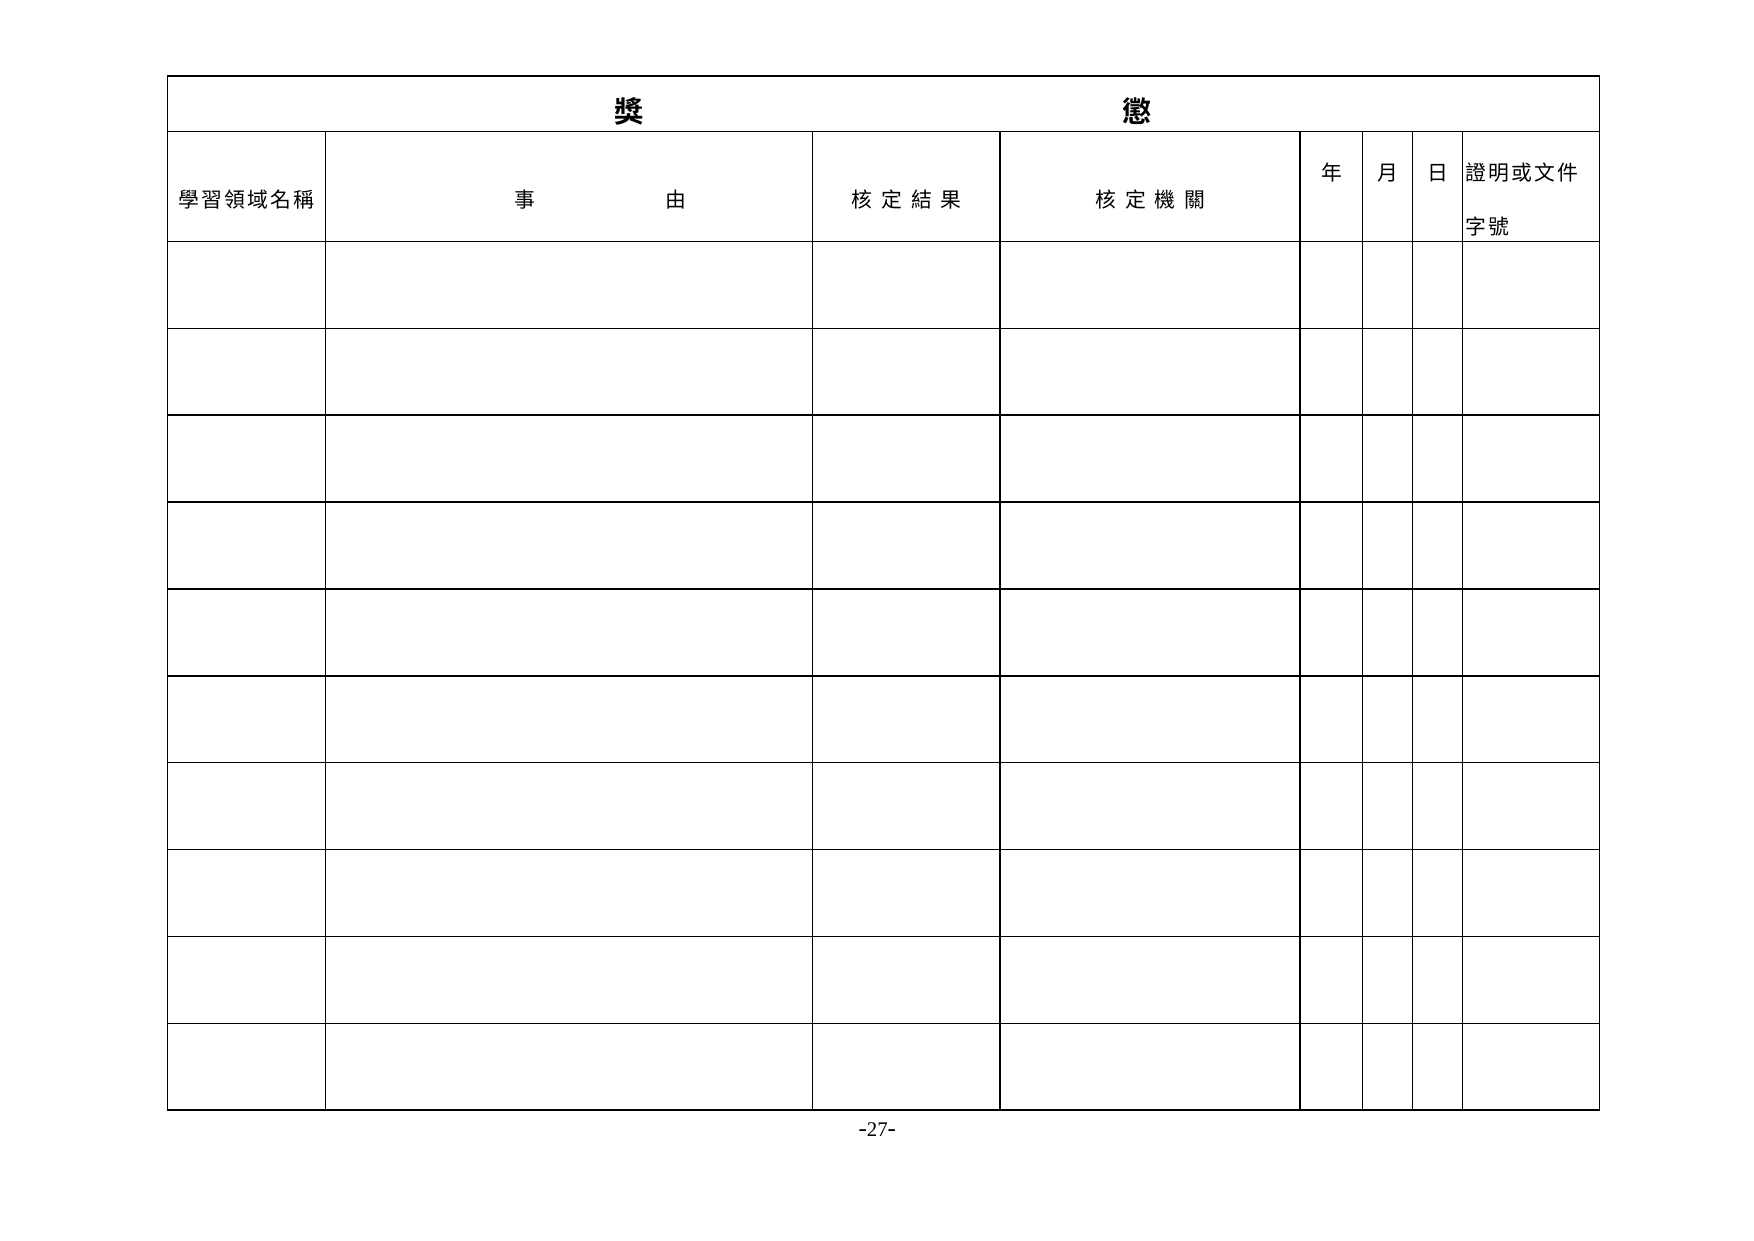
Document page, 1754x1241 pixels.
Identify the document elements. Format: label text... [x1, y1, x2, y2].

table_cell [1413, 677, 1462, 762]
table_cell [813, 242, 999, 327]
table_cell [1363, 937, 1412, 1022]
table_cell [1301, 503, 1362, 588]
table_cell [1463, 677, 1599, 762]
table_cell [326, 416, 812, 501]
table_cell [1413, 329, 1462, 414]
table_cell [168, 763, 325, 849]
table_cell [168, 677, 325, 762]
table_cell 學習領域名稱 [168, 132, 325, 241]
table_cell [1463, 242, 1599, 327]
table_cell 月 [1363, 132, 1412, 241]
table_cell [168, 1024, 325, 1109]
table_cell [168, 329, 325, 414]
table_cell [1363, 329, 1412, 414]
table_cell [1363, 590, 1412, 675]
table_cell [1413, 242, 1462, 327]
table_cell 核 定 結 果 [813, 132, 999, 241]
table_cell [1001, 503, 1299, 588]
table_cell [1363, 503, 1412, 588]
table_cell [1463, 590, 1599, 675]
table_cell [1463, 329, 1599, 414]
table_cell [1301, 850, 1362, 936]
table_cell [168, 850, 325, 936]
table_cell [1363, 416, 1412, 501]
table_cell [1301, 590, 1362, 675]
table_cell [326, 503, 812, 588]
table_cell [1413, 590, 1462, 675]
table_cell 核 定 機 關 [1001, 132, 1299, 241]
table_cell [1363, 850, 1412, 936]
table_cell [326, 242, 812, 327]
table_cell [813, 937, 999, 1022]
table_cell [1301, 416, 1362, 501]
table_cell [1413, 763, 1462, 849]
table_cell [168, 503, 325, 588]
table_cell [168, 590, 325, 675]
table_cell [1463, 503, 1599, 588]
table_cell [1301, 1024, 1362, 1109]
table_cell [1001, 590, 1299, 675]
table_cell [1463, 763, 1599, 849]
table_cell [813, 763, 999, 849]
table_cell [1001, 329, 1299, 414]
table_cell [1463, 1024, 1599, 1109]
table_cell [1413, 503, 1462, 588]
table_cell [1463, 416, 1599, 501]
table_cell [813, 1024, 999, 1109]
table_cell [1363, 763, 1412, 849]
table_cell 日 [1413, 132, 1462, 241]
table_cell [813, 416, 999, 501]
table_cell [1001, 1024, 1299, 1109]
table_cell [813, 329, 999, 414]
table_cell [1463, 850, 1599, 936]
table_cell [1001, 763, 1299, 849]
table_cell 年 [1301, 132, 1362, 241]
table_cell [1001, 416, 1299, 501]
table_cell [813, 677, 999, 762]
table_cell 事 由 [326, 132, 812, 241]
table_cell [1301, 937, 1362, 1022]
table_cell [1301, 677, 1362, 762]
table_cell [168, 242, 325, 327]
table_cell [1413, 1024, 1462, 1109]
table_cell [1363, 242, 1412, 327]
table_cell [813, 850, 999, 936]
table_cell [1301, 329, 1362, 414]
table_cell [1001, 242, 1299, 327]
table_cell [326, 1024, 812, 1109]
table_cell [1363, 677, 1412, 762]
table_cell [326, 763, 812, 849]
table_cell [1413, 850, 1462, 936]
table_cell 證明或文件字號 [1463, 132, 1599, 241]
table_cell [1301, 763, 1362, 849]
table_cell [326, 850, 812, 936]
table_cell [1463, 937, 1599, 1022]
table_cell [326, 937, 812, 1022]
table_cell [168, 937, 325, 1022]
table_cell [813, 503, 999, 588]
table_cell [1001, 937, 1299, 1022]
table_cell [1413, 416, 1462, 501]
table_cell [168, 416, 325, 501]
table_cell [813, 590, 999, 675]
table_cell [326, 677, 812, 762]
table_cell [1363, 1024, 1412, 1109]
table_header 獎 懲 [168, 77, 1599, 131]
table_cell [326, 590, 812, 675]
table_cell [1301, 242, 1362, 327]
table_cell [1001, 677, 1299, 762]
table_cell [326, 329, 812, 414]
table_cell [1001, 850, 1299, 936]
table_cell [1413, 937, 1462, 1022]
